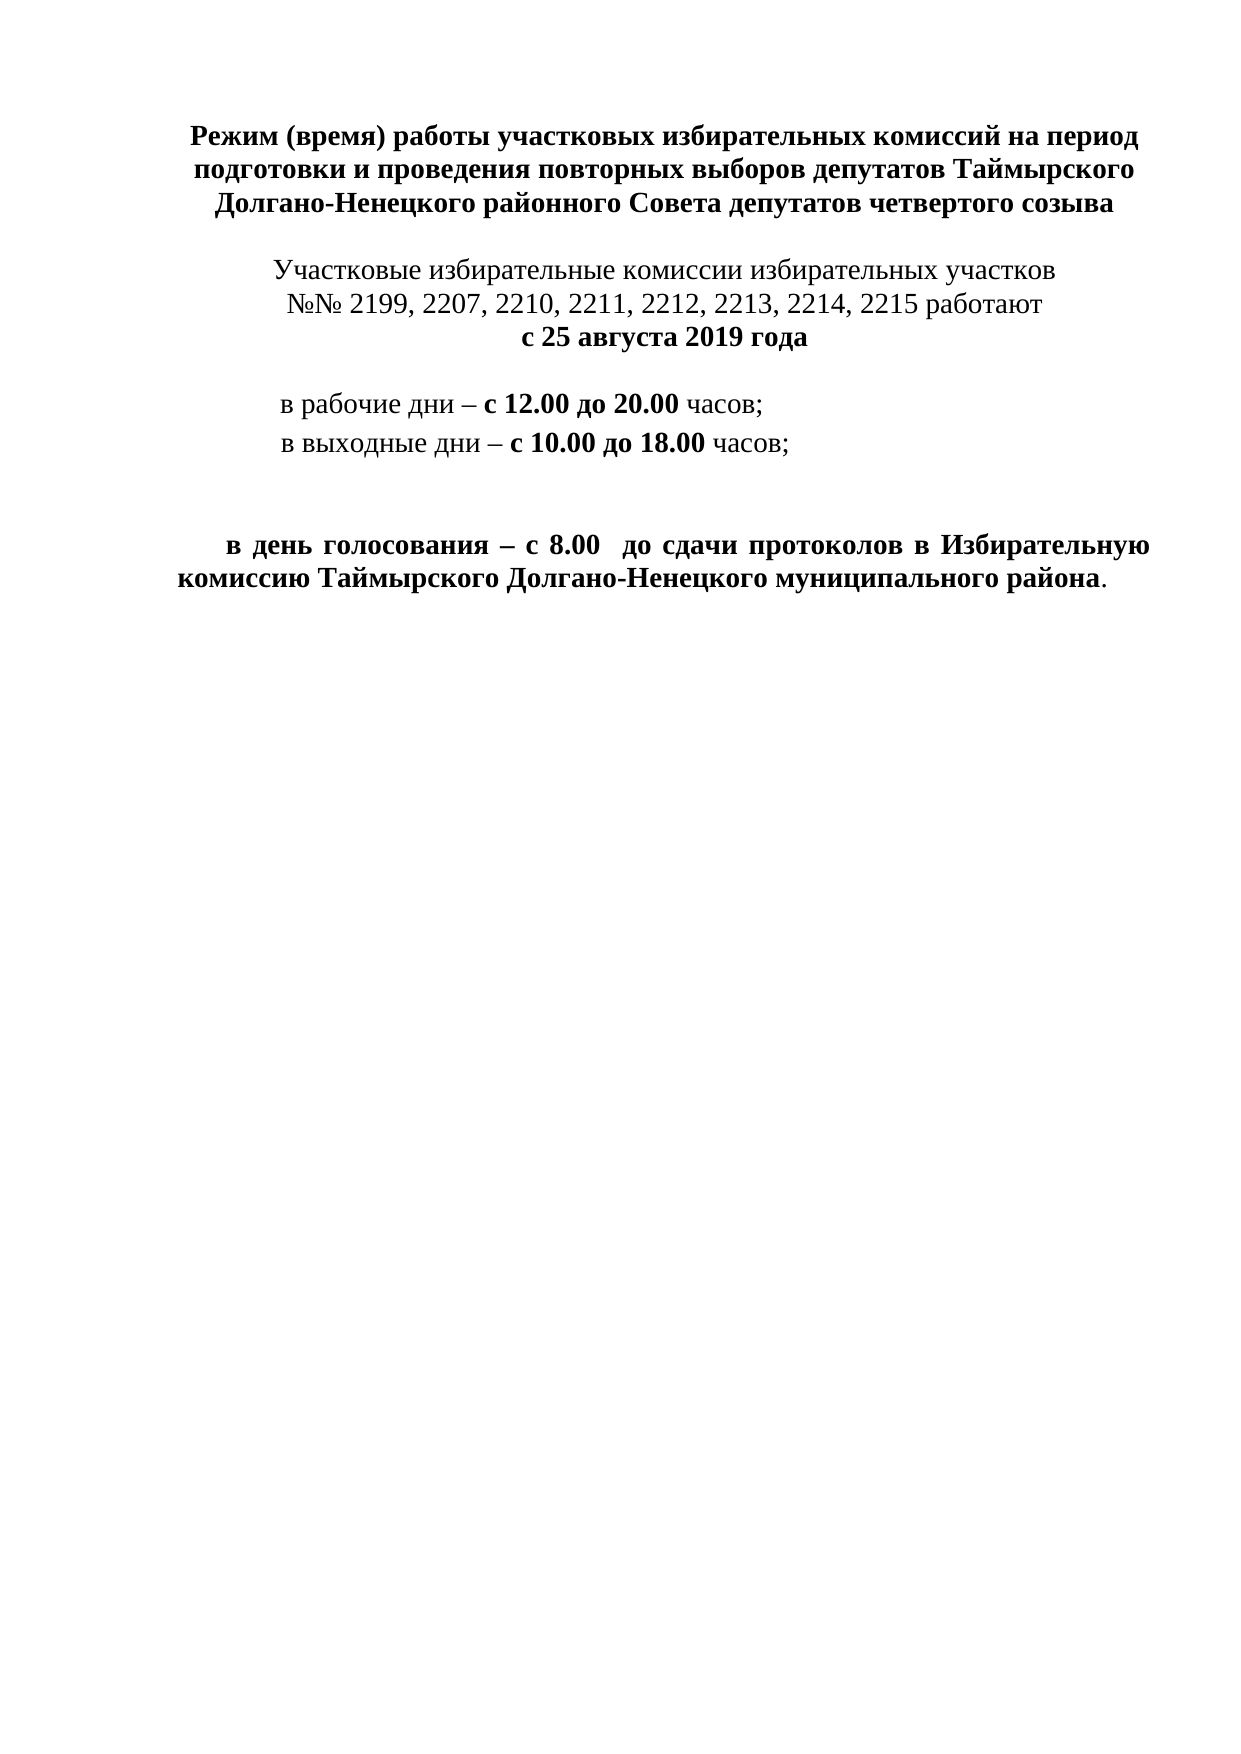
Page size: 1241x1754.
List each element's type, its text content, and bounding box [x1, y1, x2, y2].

text Режим (время) работы участковых избирательных комиссий на период подготовки и проведения повторных выборов депутатов Таймырского Долгано-Ненецкого районного Совета депутатов четвертого созыва [177, 118, 1152, 219]
text с 25 августа 2019 года [177, 319, 1152, 353]
text в рабочие дни – с 12.00 до 20.00 часов; [207, 386, 1152, 420]
text Участковые избирательные комиссии избирательных участков [177, 252, 1152, 286]
text в выходные дни – с 10.00 до 18.00 часов; [207, 425, 1152, 458]
text №№ 2199, 2207, 2210, 2211, 2212, 2213, 2214, 2215 работают [177, 286, 1152, 319]
text в день голосования – с 8.00 до сдачи протоколов в Избирательную комиссию Таймырского Долгано-Ненецкого муниципального района. [177, 527, 1152, 594]
